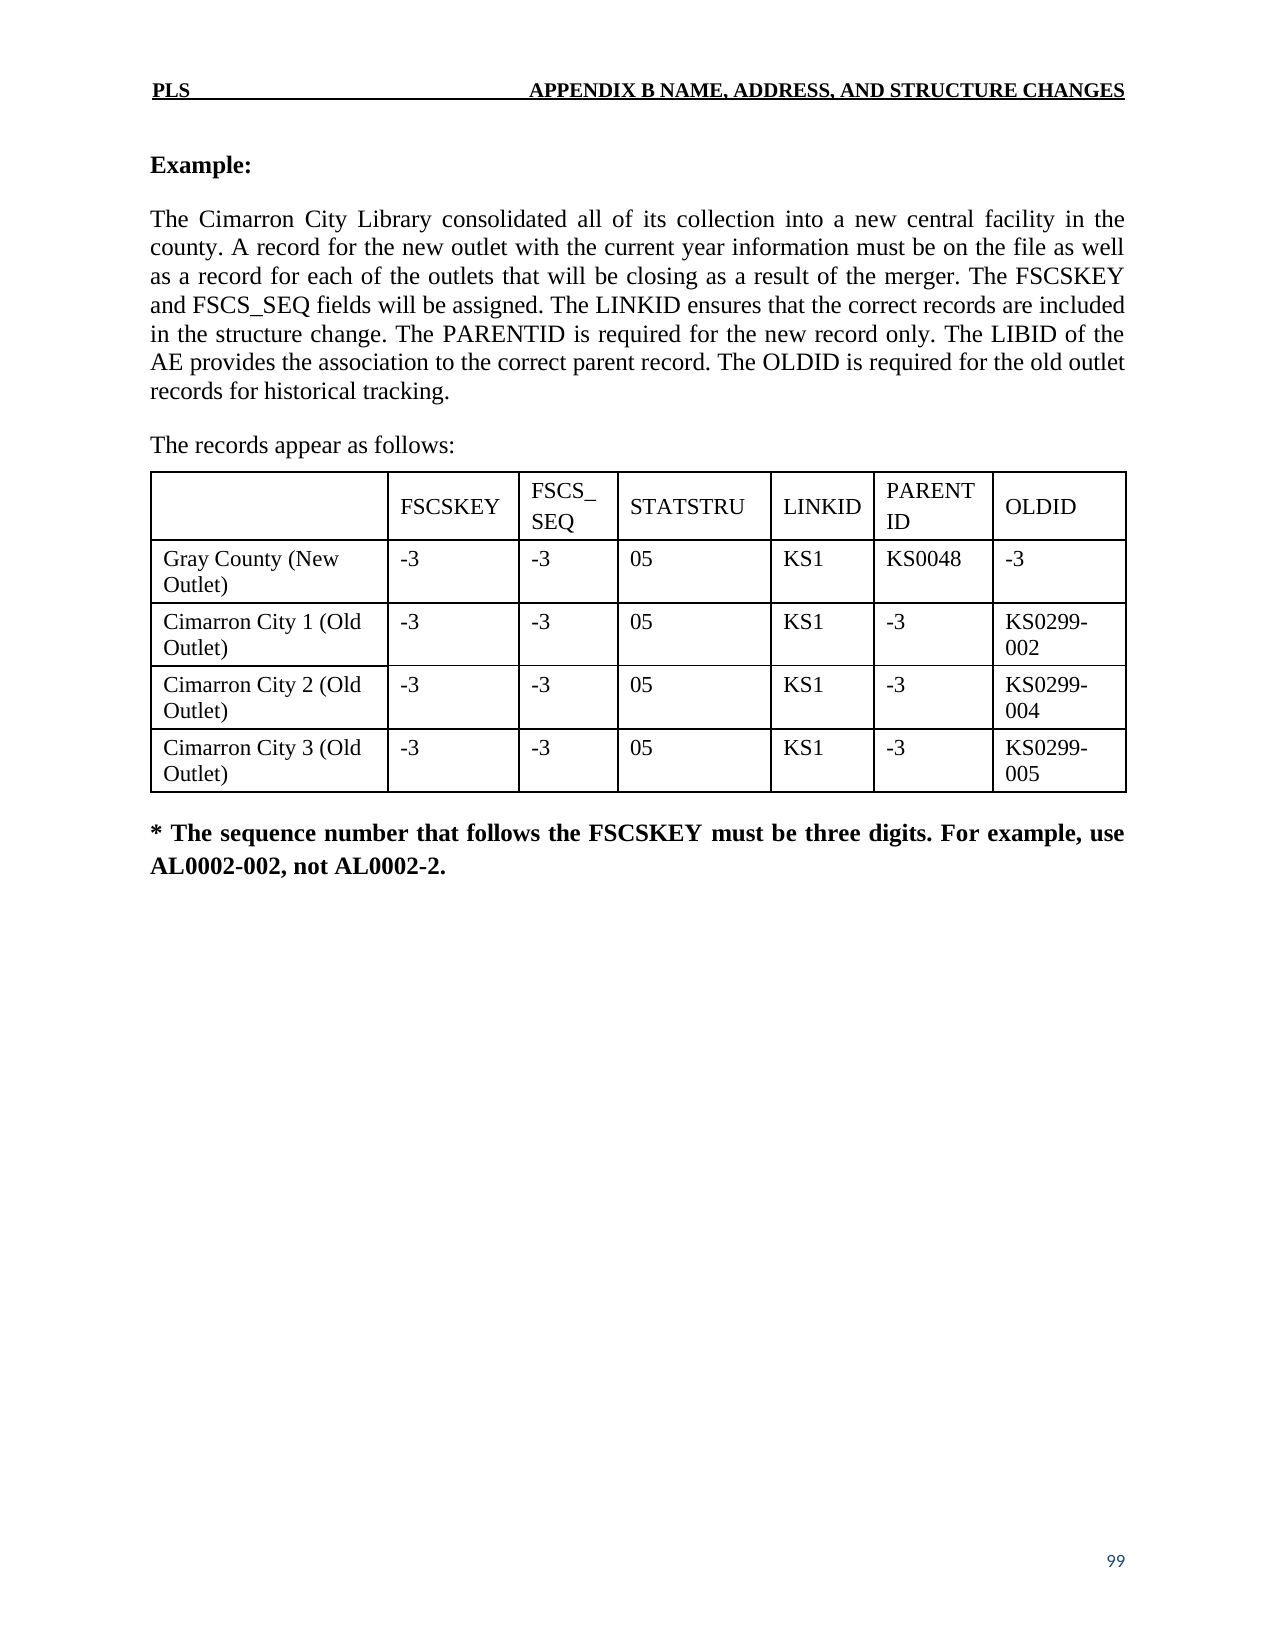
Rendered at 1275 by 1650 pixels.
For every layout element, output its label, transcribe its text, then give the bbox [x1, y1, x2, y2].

table_cell -3 [875, 666, 992, 728]
table_cell 05 [619, 730, 770, 791]
table_cell -3 [875, 604, 992, 665]
table_cell KS0299-005 [994, 730, 1125, 791]
table_header LINKID [772, 473, 873, 538]
table_cell 05 [619, 541, 770, 602]
table_cell -3 [520, 730, 617, 791]
table_cell KS1 [772, 730, 873, 791]
text Example: [150, 150, 1125, 179]
table_cell -3 [389, 541, 518, 602]
table_cell -3 [520, 541, 617, 602]
table_header OLDID [994, 473, 1125, 538]
table_header FSCSKEY [389, 473, 518, 538]
text * The sequence number that follows the FSCSKEY must be three digits. For example, use AL0002-002, not AL0002-2. [150, 818, 1125, 880]
table_cell 05 [619, 604, 770, 665]
table_cell KS1 [772, 541, 873, 602]
table_cell Cimarron City 2 (Old Outlet) [152, 667, 387, 728]
table_cell -3 [520, 604, 617, 665]
table_cell Cimarron City 3 (Old Outlet) [152, 730, 387, 791]
table_cell 05 [619, 666, 770, 728]
table_cell -3 [389, 730, 518, 791]
table_cell KS0048 [875, 541, 992, 602]
table_header PARENT ID [875, 473, 992, 538]
table_header FSCS_ SEQ [520, 473, 617, 538]
table_cell -3 [994, 541, 1125, 602]
table_cell KS1 [772, 604, 873, 665]
table_cell KS0299-004 [994, 666, 1125, 728]
table_header STATSTRU [619, 473, 770, 538]
table_cell KS0299-002 [994, 604, 1125, 665]
table_header [152, 473, 387, 538]
table_cell -3 [520, 666, 617, 728]
table_cell KS1 [772, 666, 873, 728]
table_cell -3 [875, 730, 992, 791]
text The records appear as follows: [150, 430, 1125, 459]
table_cell Cimarron City 1 (Old Outlet) [152, 604, 387, 665]
table_cell -3 [389, 604, 518, 665]
table_cell -3 [389, 666, 518, 728]
text The Cimarron City Library consolidated all of its collection into a new central facility in the county. A record for the new outlet with the current year information must be on the file as well as a record for each of the outlets that will be closing as a result of the merger. The FSCSKEY and FSCS_SEQ fields will be assigned. The LINKID ensures that the correct records are included in the structure change. The PARENTID is required for the new record only. The LIBID of the AE provides the association to the correct parent record. The OLDID is required for the old outlet records for historical tracking. [150, 204, 1125, 405]
table_cell Gray County (New Outlet) [152, 541, 387, 602]
